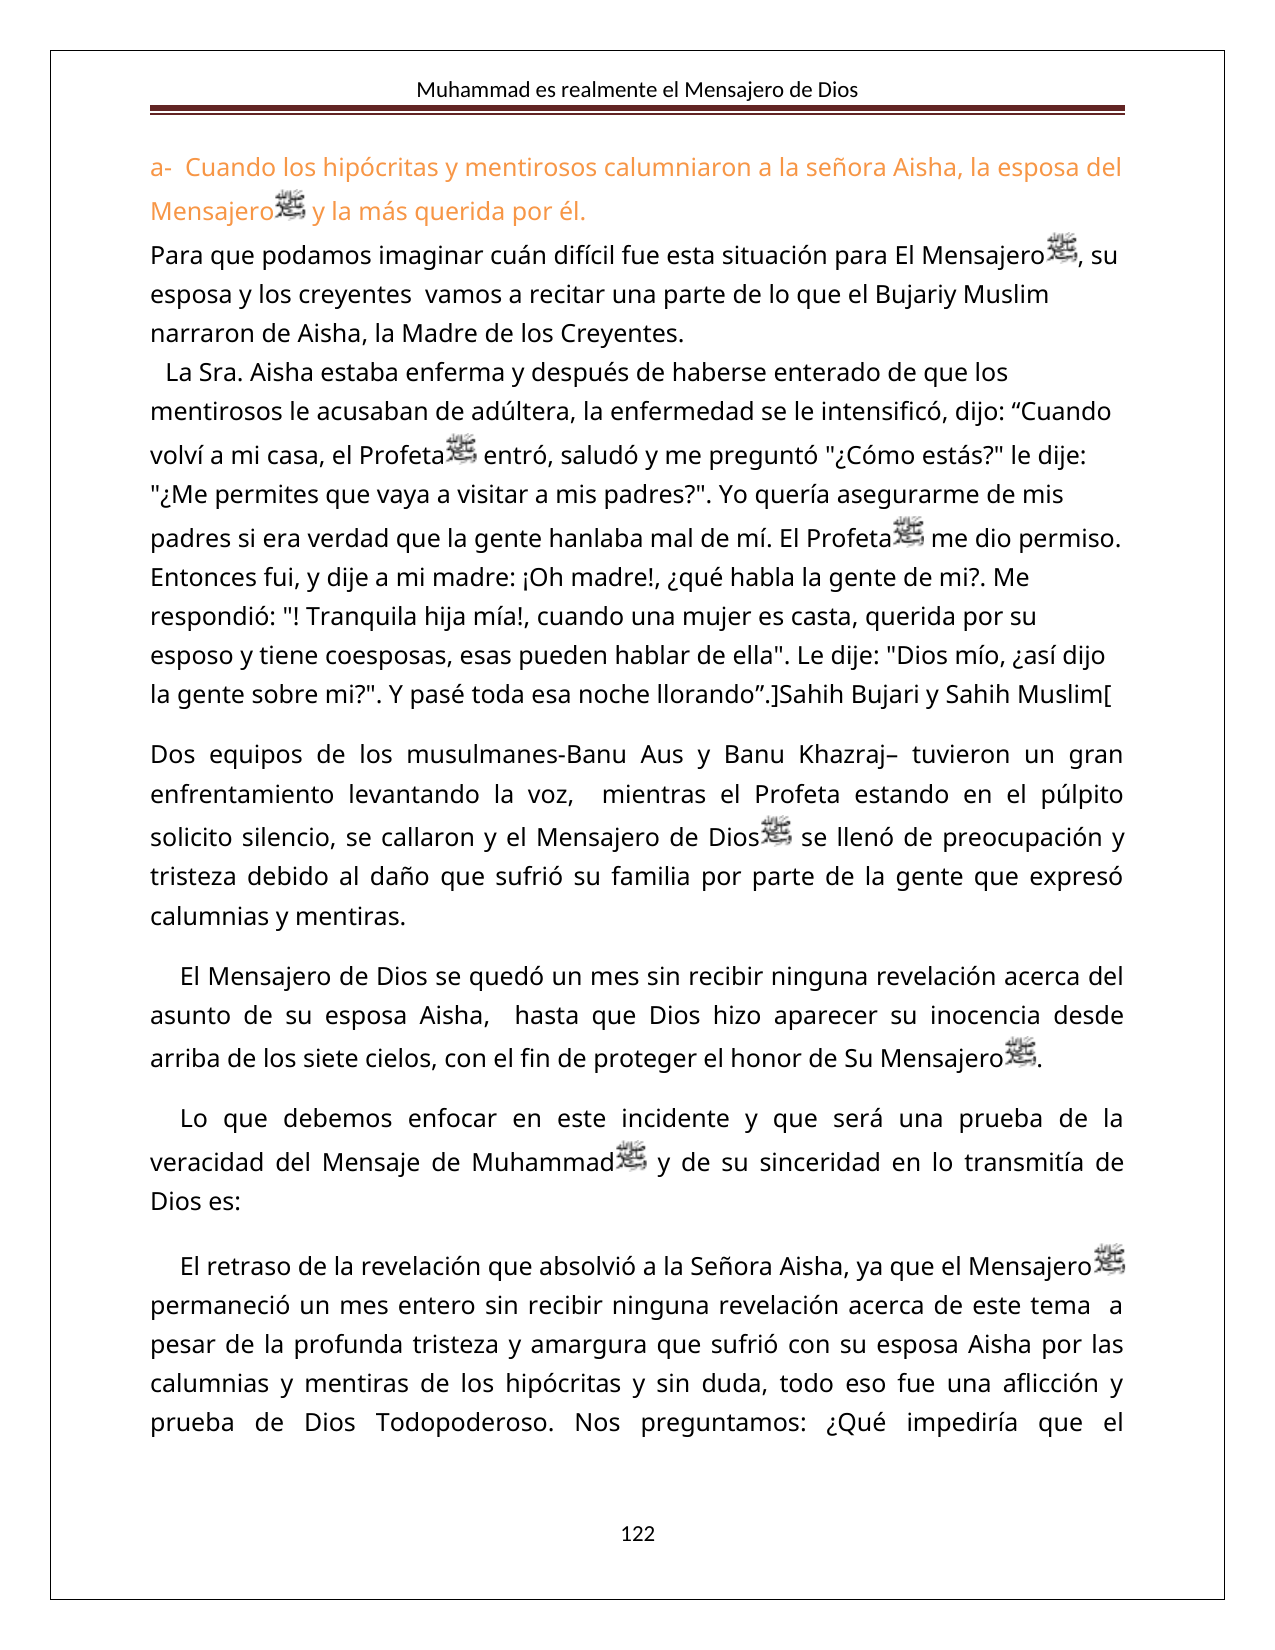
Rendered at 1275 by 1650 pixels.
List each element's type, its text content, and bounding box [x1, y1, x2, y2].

text Lo que debemos enfocar en este incidente y que será una prueba de la veracidad del Mensaje de Muhammad y de su sinceridad en lo transmitía de Dios es: [150, 1101, 1125, 1218]
list La Sra. Aisha estaba enferma y después de haberse enterado de que los mentirosos le acusaban de adúltera, la enfermedad se le intensificó, dijo: “Cuando volví a mi casa, el Profeta entró, saludó y me preguntó "¿Cómo estás?" le dije: "¿Me permites que vaya a visitar a mis padres?". Yo quería asegurarme de mis padres si era verdad que la gente hanlaba mal de mí. El Profeta me dio permiso. Entonces fui, y dije a mi madre: ¡Oh madre!, ¿qué habla la gente de mi?. Me respondió: "! Tranquila hija mía!, cuando una mujer es casta, querida por su esposo y tiene coesposas, esas pueden hablar de ella". Le dije: "Dios mío, ¿así dijo la gente sobre mi?". Y pasé toda esa noche llorando”.]Sahih Bujari y Sahih Muslim[ [150, 355, 1125, 711]
picture [445, 433, 477, 465]
text Dos equipos de los musulmanes-Banu Aus y Banu Khazraj– tuvieron un gran enfrentamiento levantando la voz, mientras el Profeta estando en el púlpito solicito silencio, se callaron y el Mensajero de Dios se llenó de preocupación y tristeza debido al daño que sufrió su familia por parte de la gente que expresó calumnias y mentiras. [150, 737, 1125, 932]
picture [1004, 1036, 1037, 1068]
picture [1046, 232, 1078, 264]
list a- Cuando los hipócritas y mentirosos calumniaron a la señora Aisha, la esposa del Mensajero y la más querida por él. [150, 150, 1125, 228]
picture [1093, 1243, 1125, 1276]
picture [760, 815, 792, 847]
picture [892, 516, 924, 548]
text El Mensajero de Dios se quedó un mes sin recibir ninguna revelación acerca del asunto de su esposa Aisha, hasta que Dios hizo aparecer su inocencia desde arriba de los siete cielos, con el fin de proteger el honor de Su Mensajero. [150, 958, 1125, 1075]
list Para que podamos imaginar cuán difícil fue esta situación para El Mensajero, su esposa y los creyentes vamos a recitar una parte de lo que el Bujariy Muslim narraron de Aisha, la Madre de los Creyentes. [150, 233, 1125, 350]
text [150, 1244, 1125, 1439]
picture [615, 1140, 647, 1172]
picture [274, 189, 306, 221]
